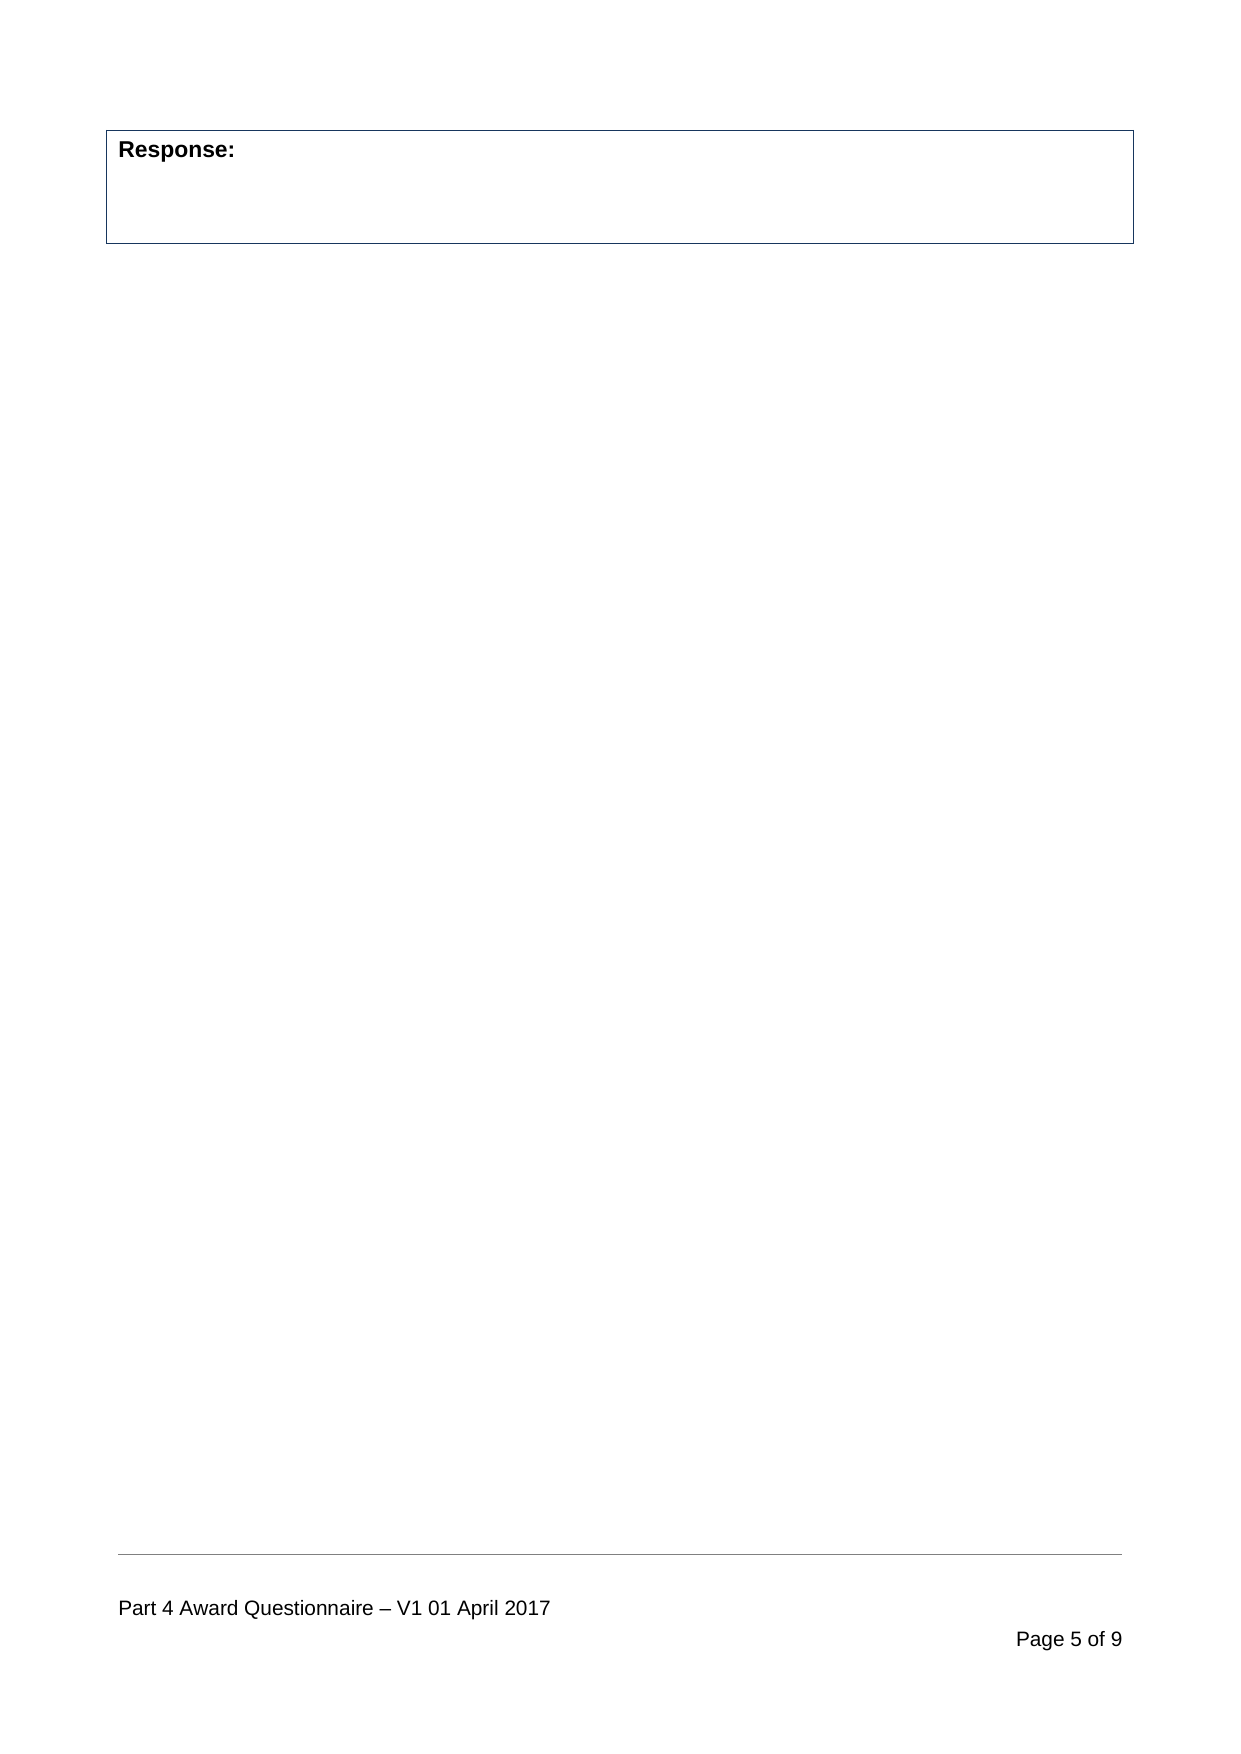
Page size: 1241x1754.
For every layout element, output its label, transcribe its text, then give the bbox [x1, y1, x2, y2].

table_cell Response: [107, 131, 1133, 243]
